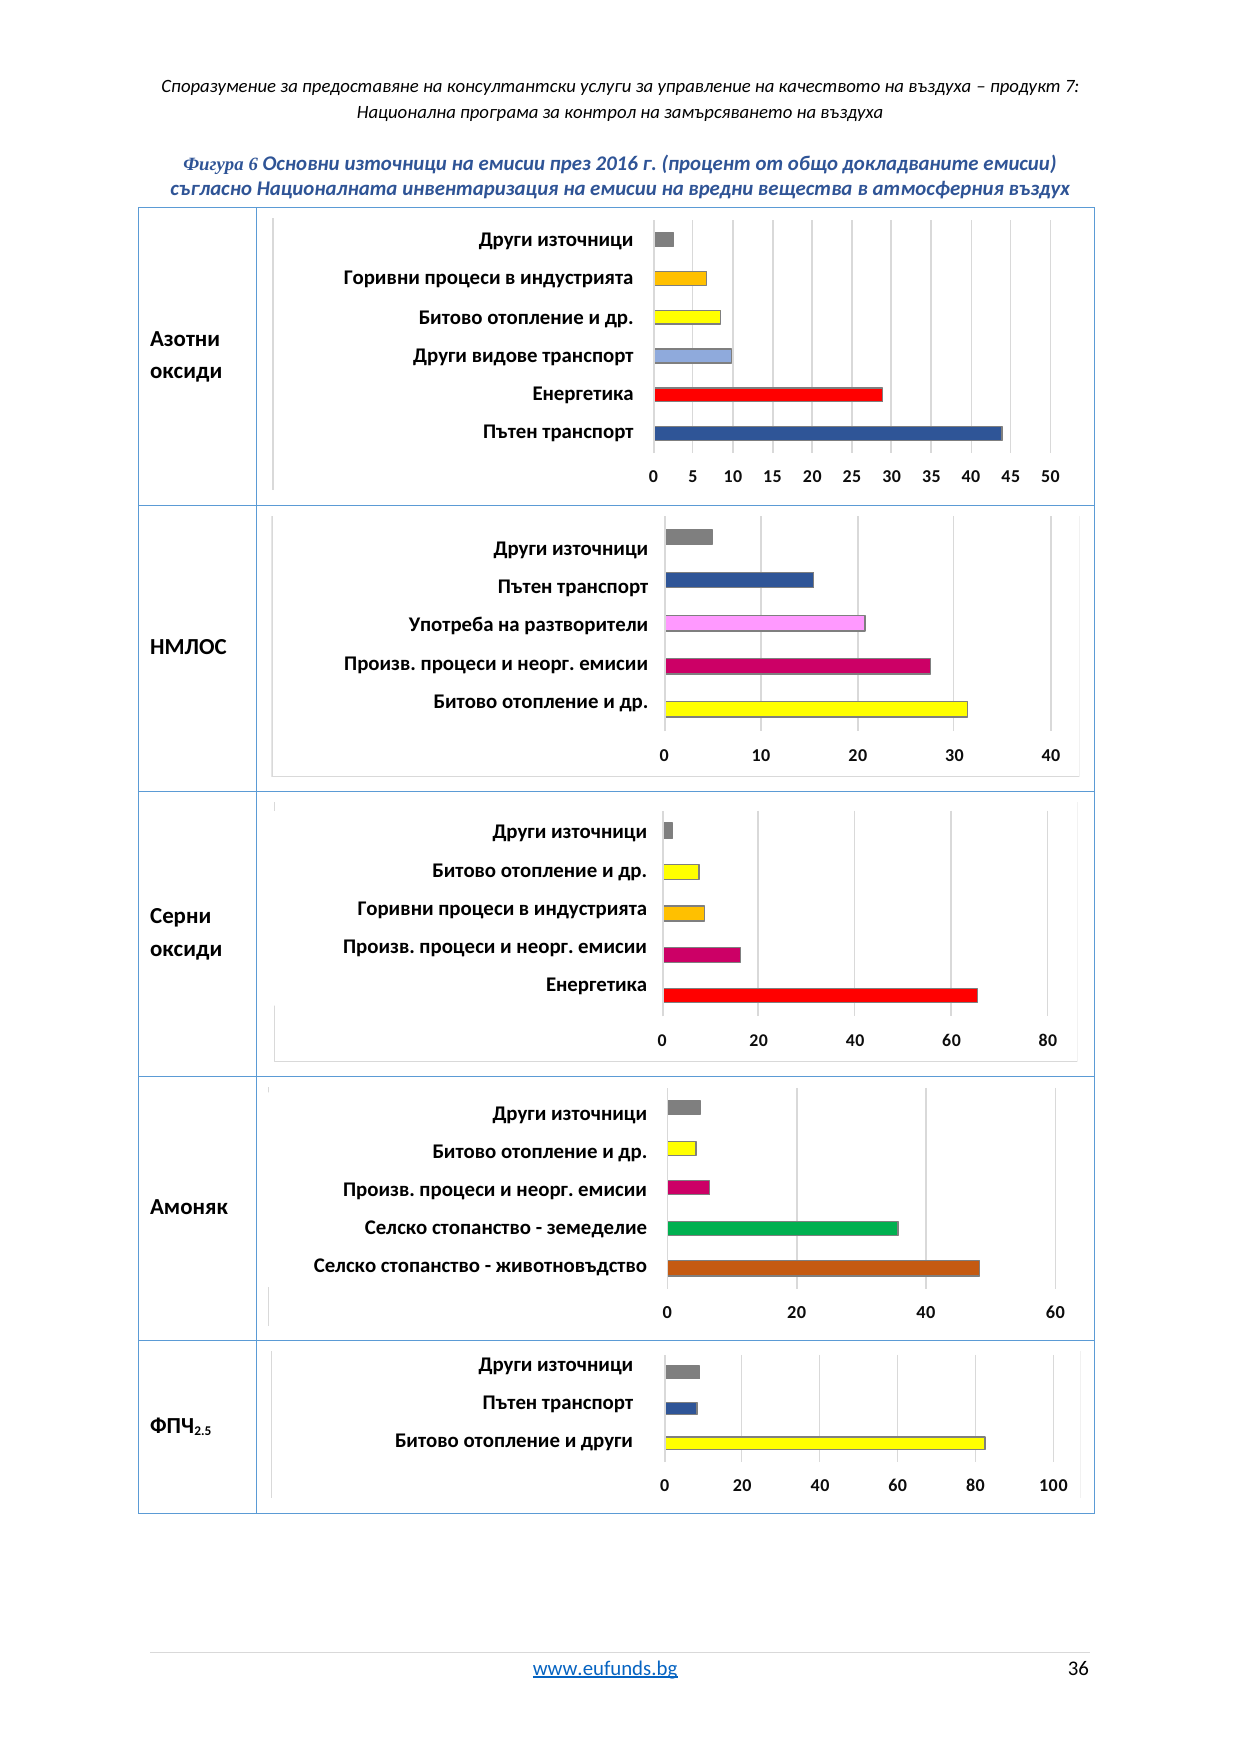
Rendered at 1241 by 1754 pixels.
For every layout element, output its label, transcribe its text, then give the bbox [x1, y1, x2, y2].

table_cell НМЛОС [139, 506, 256, 791]
table_cell [257, 1341, 1094, 1512]
table_cell Серни оксиди [139, 792, 256, 1076]
table_cell [257, 792, 1094, 1076]
table_header Азотни оксиди [139, 208, 256, 504]
table_cell [257, 1077, 1094, 1340]
table_cell [257, 506, 1094, 791]
text Фигура 6 Основни източници на емисии през 2016 г. (процент от общо докладваните емисии) съгласно Националната инвентаризация на емисии на вредни вещества в атмосферния въздух [150, 150, 1090, 201]
table_cell ФПЧ2.5 [139, 1341, 256, 1512]
table_cell Амоняк [139, 1077, 256, 1340]
table_header [257, 208, 1094, 504]
